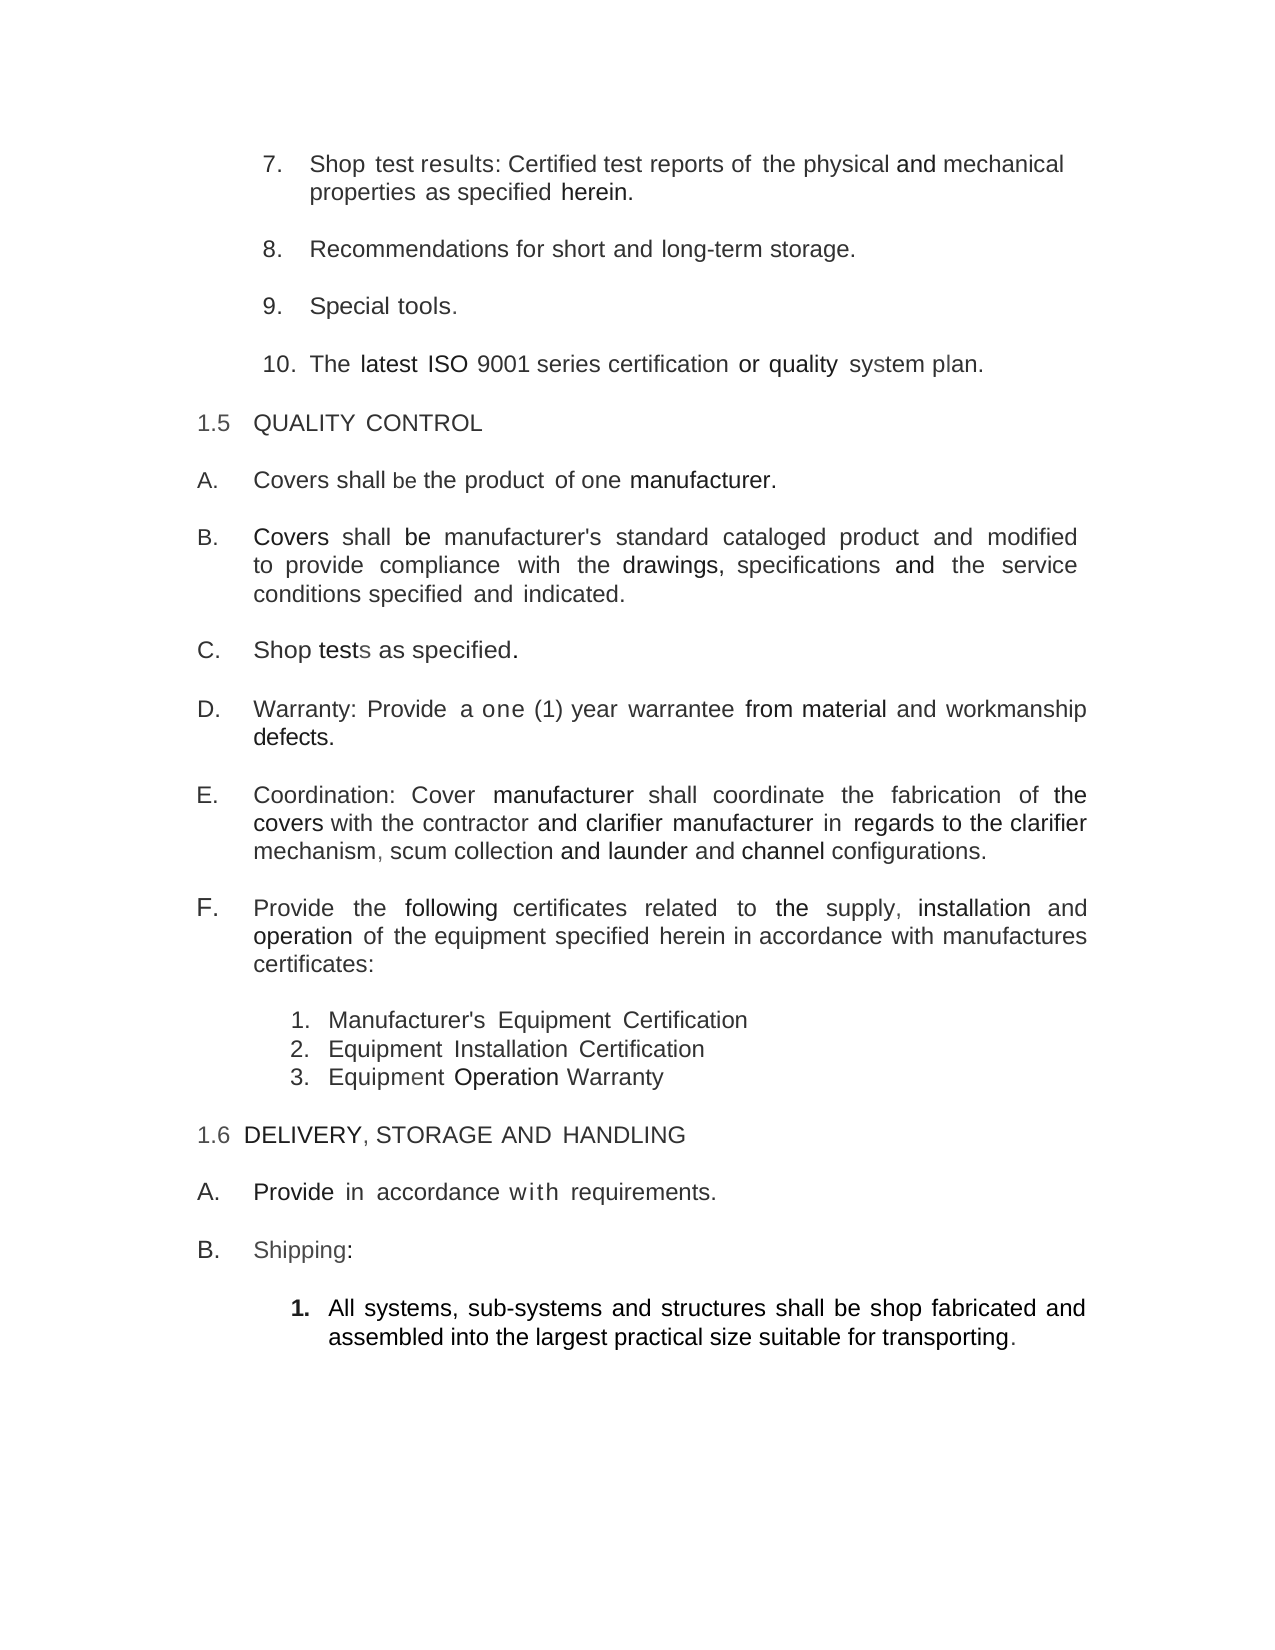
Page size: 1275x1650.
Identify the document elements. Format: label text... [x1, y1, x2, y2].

list DELIVERY, STORAGE AND HANDLING [197, 1121, 1087, 1148]
list Covers shall be manufacturer's standard cataloged product and modified to provide compliance with the drawings, specifications and the service conditions specified and indicated. [197, 523, 1078, 607]
list Equipment Operation Warranty [290, 1063, 1087, 1090]
list Recommendations for short and long-term storage. [262, 235, 1087, 263]
list Warranty: Provide a one (1) year warrantee from material and workmanship defects. [197, 695, 1087, 751]
list All systems, sub-systems and structures shall be shop fabricated and assembled into the largest practical size suitable for transporting. [291, 1294, 1087, 1350]
list The latest ISO 9001 series certification or quality system plan. [262, 350, 1087, 378]
list Manufacturer's Equipment Certification [291, 1006, 1087, 1033]
list Special tools. [262, 292, 1087, 319]
list Covers shall be the product of one manufacturer. [197, 466, 1087, 493]
list Equipment Installation Certification [290, 1035, 1087, 1062]
list Shop test results: Certified test reports of the physical and mechanical properties as specified herein. [262, 150, 1087, 205]
text F. Provide the following certificates related to the supply, installation and operation of the equipment specified herein in accordance with manufactures certificates: [196, 892, 1087, 977]
list Provide in accordance with requirements. [197, 1177, 897, 1206]
list QUALITY CONTROL [197, 409, 1087, 436]
list Coordination: Cover manufacturer shall coordinate the fabrication of the covers with the contractor and clarifier manufacturer in regards to the clarifier mechanism, scum collection and launder and channel configurations. [196, 781, 1087, 864]
list Shipping: [197, 1235, 1087, 1264]
list Shop tests as specified. [197, 636, 1087, 664]
